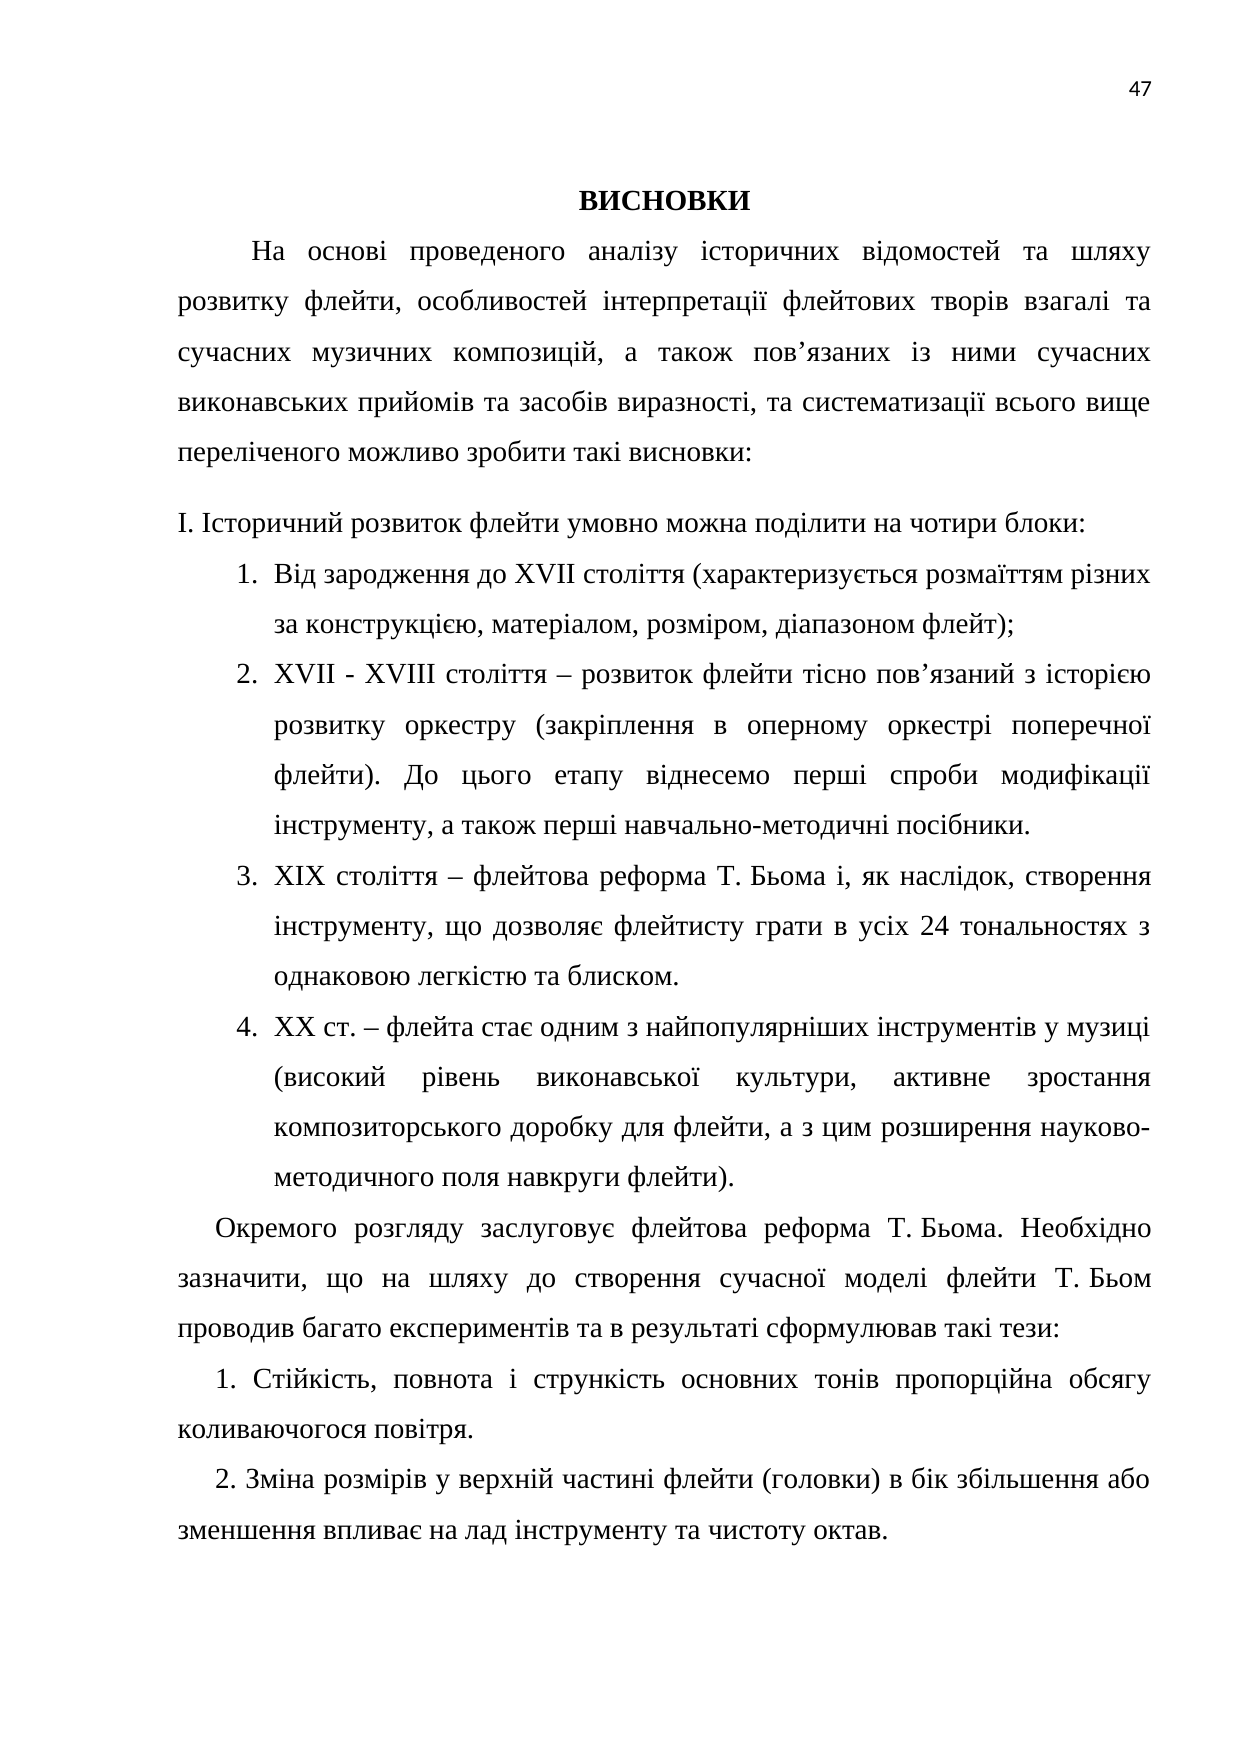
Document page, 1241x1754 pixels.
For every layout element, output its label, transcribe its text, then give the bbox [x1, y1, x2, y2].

text На основі проведеного аналізу історичних відомостей та шляху розвитку флейти, особливостей інтерпретації флейтових творів взагалі та сучасних музичних композицій, а також пов’язаних із ними сучасних виконавських прийомів та засобів виразності, та систематизації всього вище переліченого можливо зробити такі висновки: [177, 233, 1152, 468]
text 1. Стійкість, повнота і стрункість основних тонів пропорційна обсягу коливаючогося повітря. [177, 1361, 1152, 1445]
text ВИСНОВКИ [177, 183, 1152, 216]
list XІХ століття – флейтова реформа Т. Бьома і, як наслідок, створення інструменту, що дозволяє флейтисту грати в усіх 24 тональностях з однаковою легкістю та блиском. [236, 858, 1152, 992]
text І. Історичний розвиток флейти умовно можна поділити на чотири блоки: [177, 506, 1152, 539]
list XVII - XVIII століття – розвиток флейти тісно пов’язаний з історією розвитку оркестру (закріплення в оперному оркестрі поперечної флейти). До цього етапу віднесемо перші спроби модифікації інструменту, а також перші навчально-методичні посібники. [236, 656, 1152, 841]
list ХХ ст. – флейта стає одним з найпопулярніших інструментів у музиці (високий рівень виконавської культури, активне зростання композиторського доробку для флейти, а з цим розширення науково-методичного поля навкруги флейти). [236, 1009, 1152, 1193]
text Окремого розгляду заслуговує флейтова реформа Т. Бьома. Необхідно зазначити, що на шляху до створення сучасної моделі флейти Т. Бьом проводив багато експериментів та в результаті сформулював такі тези: [177, 1210, 1152, 1344]
list Від зародження до XVII століття (характеризується розмаїттям різних за конструкцією, матеріалом, розміром, діапазоном флейт); [236, 556, 1152, 640]
text 2. Зміна розмірів у верхній частині флейти (головки) в бік збільшення або зменшення впливає на лад інструменту та чистоту октав. [177, 1461, 1152, 1545]
